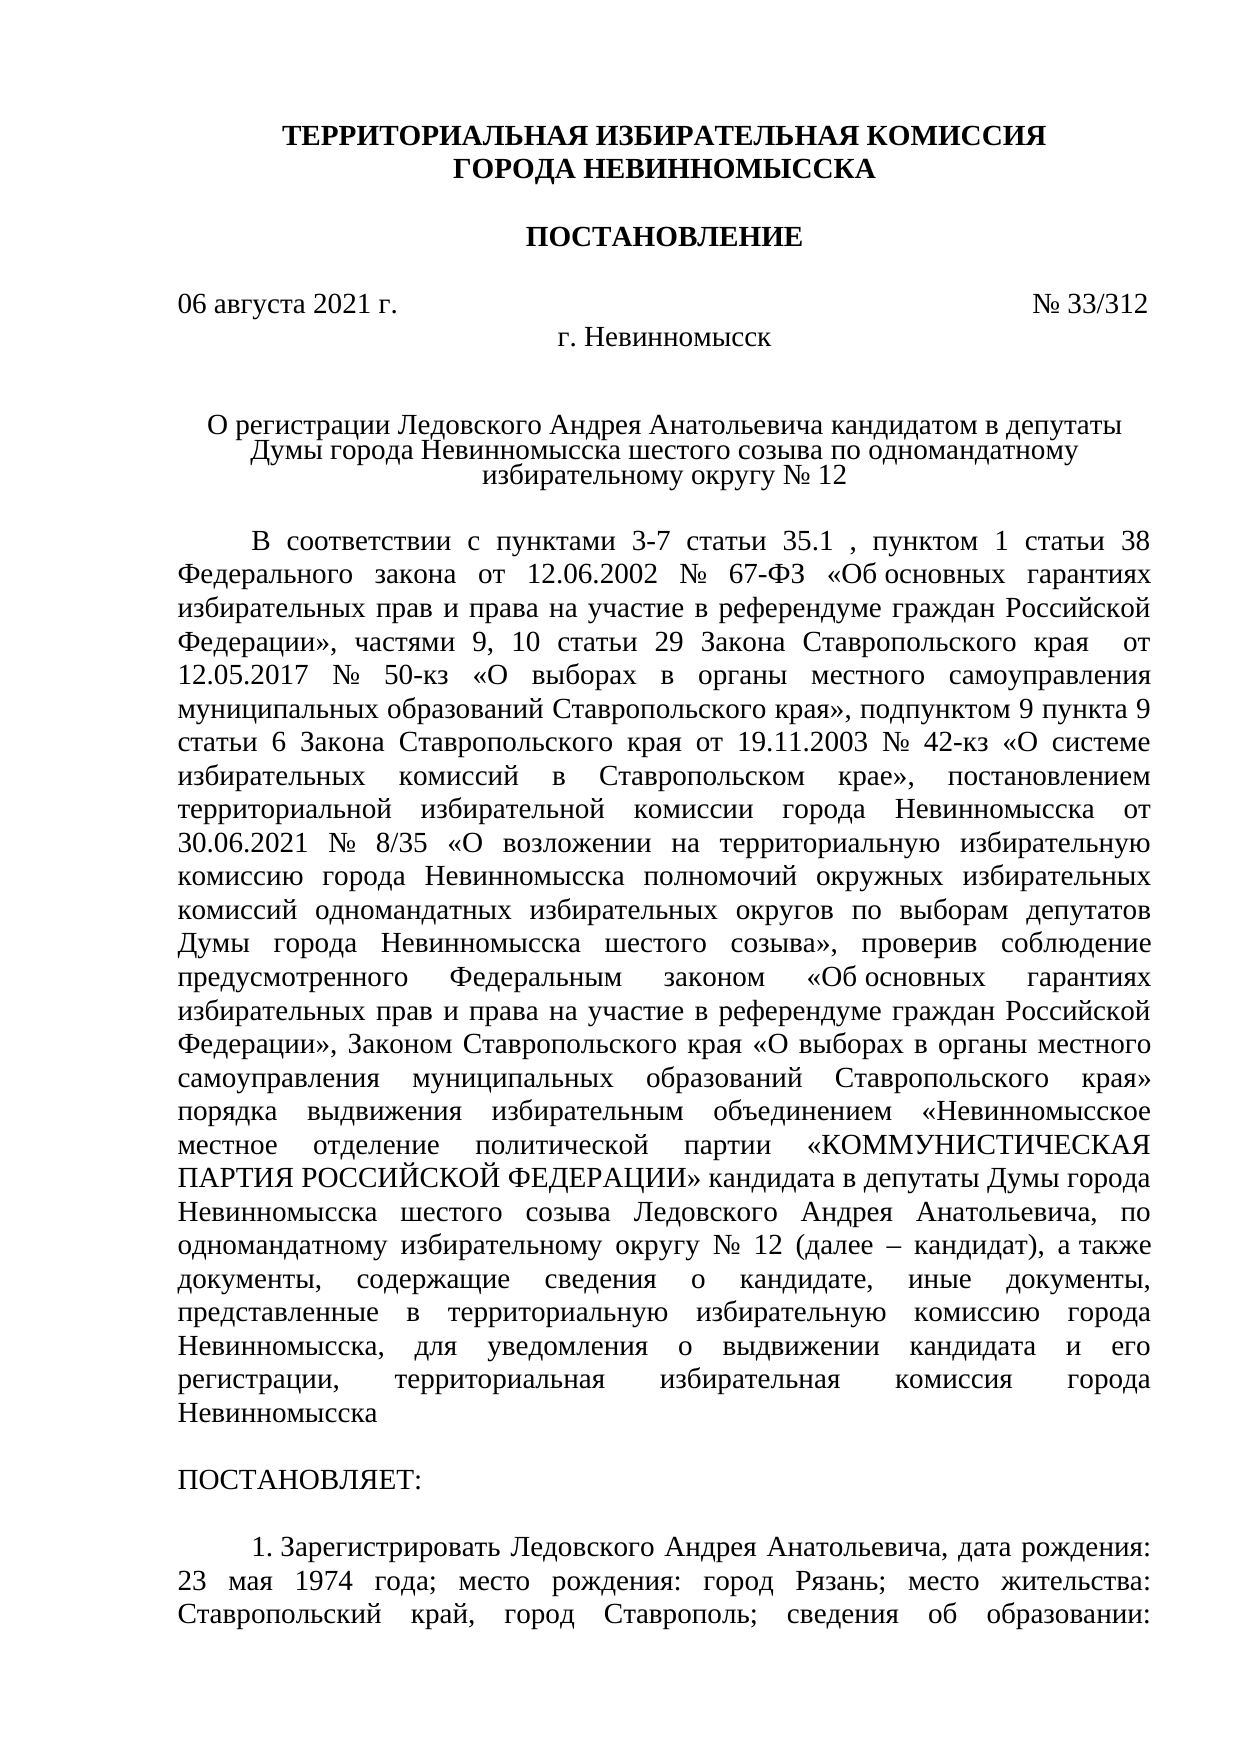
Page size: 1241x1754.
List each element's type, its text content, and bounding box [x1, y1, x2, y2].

text ТЕРРИТОРИАЛЬНАЯ ИЗБИРАТЕЛЬНАЯ КОМИССИЯ [177, 118, 1152, 152]
text В соответствии с пунктами 3-7 статьи 35.1 , пунктом 1 статьи 38 Федерального закона от 12.06.2002 № 67-ФЗ «Об основных гарантиях избирательных прав и права на участие в референдуме граждан Российской Федерации», частями 9, 10 статьи 29 Закона Ставропольского края от 12.05.2017 № 50-кз «О выборах в органы местного самоуправления муниципальных образований Ставропольского края», подпунктом 9 пункта 9 статьи 6 Закона Ставропольского края от 19.11.2003 № 42-кз «О системе избирательных комиссий в Ставропольском крае», постановлением территориальной избирательной комиссии города Невинномысска от 30.06.2021 № 8/35 «О возложении на территориальную избирательную комиссию города Невинномысска полномочий окружных избирательных комиссий одномандатных избирательных округов по выборам депутатов Думы города Невинномысска шестого созыва», проверив соблюдение предусмотренного Федеральным законом «Об основных гарантиях избирательных прав и права на участие в референдуме граждан Российской Федерации», Законом Ставропольского края «О выборах в органы местного самоуправления муниципальных образований Ставропольского края» порядка выдвижения избирательным объединением «Невинномысское местное отделение политической партии «КОММУНИСТИЧЕСКАЯ ПАРТИЯ РОССИЙСКОЙ ФЕДЕРАЦИИ» кандидата в депутаты Думы города Невинномысска шестого созыва Ледовского Андрея Анатольевича, по одномандатному избирательному округу № 12 (далее – кандидат), а также документы, содержащие сведения о кандидате, иные документы, представленные в территориальную избирательную комиссию города Невинномысска, для уведомления о выдвижении кандидата и его регистрации, территориальная избирательная комиссия города Невинномысска [177, 523, 1152, 1429]
text ГОРОДА НЕВИННОМЫССКА [177, 152, 1152, 185]
text г. Невинномысск [177, 319, 1152, 353]
text 06 августа 2021 г. № 33/312 [177, 286, 1152, 319]
text ПОСТАНОВЛЕНИЕ [177, 219, 1152, 252]
text О регистрации Ледовского Андрея Анатольевича кандидатом в депутаты Думы города Невинномысска шестого созыва по одномандатному избирательному округу № 12 [177, 414, 1152, 489]
text ПОСТАНОВЛЯЕТ: [177, 1462, 1152, 1496]
